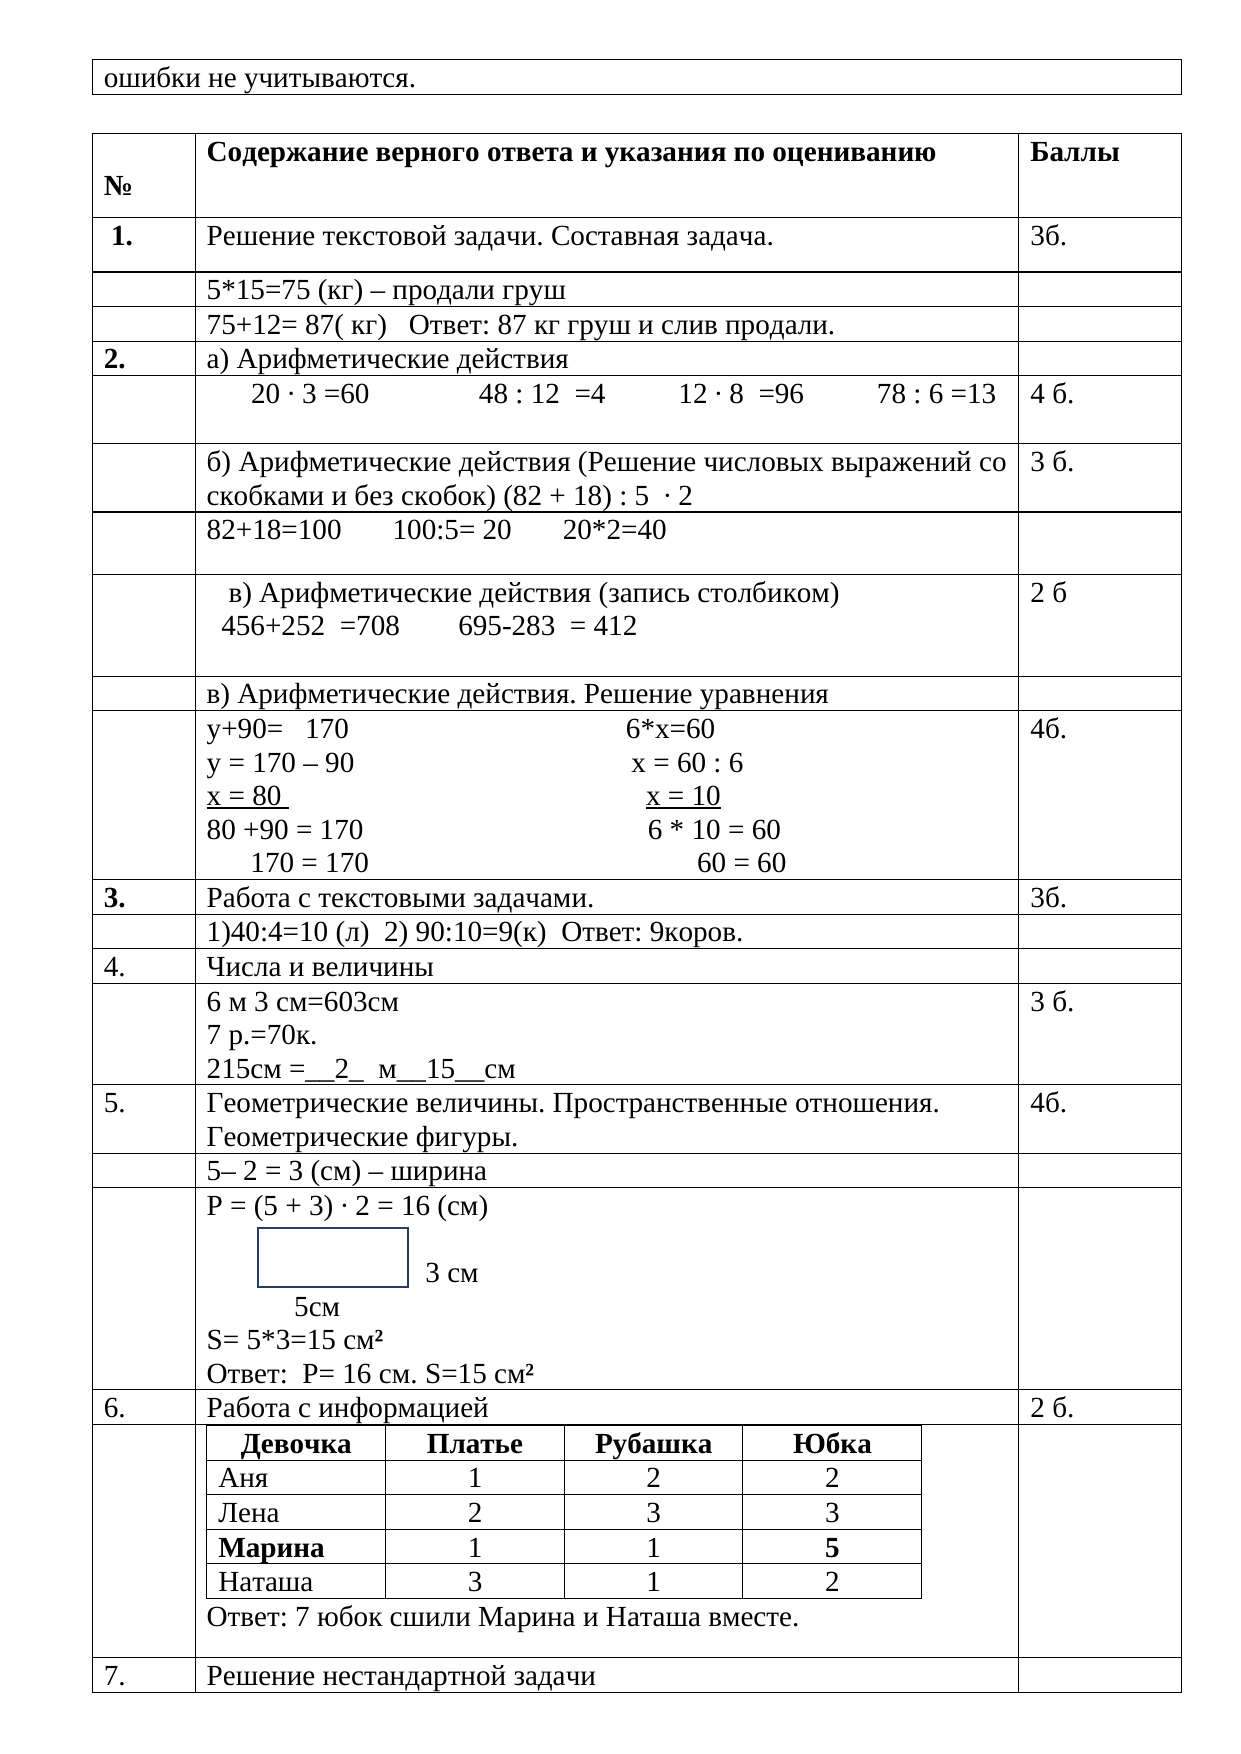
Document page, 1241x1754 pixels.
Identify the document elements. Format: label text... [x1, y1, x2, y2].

table_cell 82+18=100 100:5= 20 20*2=40 [196, 513, 1018, 574]
table_cell [93, 444, 195, 511]
table_cell 3 б. [1019, 984, 1181, 1084]
table_cell [93, 575, 195, 676]
table_header Содержание верного ответа и указания по оцениванию [196, 134, 1018, 217]
table_cell 6 м 3 см=603см 7 р.=70к. 215см =__2_ м__15__см [196, 984, 1018, 1084]
table_cell Ответ: 7 юбок сшили Марина и Наташа вместе. [196, 1425, 1018, 1657]
table_cell [93, 915, 195, 948]
table_cell 7. [93, 1658, 195, 1692]
table_cell Работа с текстовыми задачами. [196, 880, 1018, 913]
table_cell [1019, 677, 1181, 710]
table_cell [1019, 1188, 1181, 1389]
table_cell 4б. [1019, 1085, 1181, 1152]
table_cell 2. [93, 342, 195, 375]
table_cell 4 б. [1019, 376, 1181, 443]
table_cell [93, 376, 195, 443]
table_cell [1019, 915, 1181, 948]
table_cell [93, 984, 195, 1084]
table_cell 75+12= 87( кг) Ответ: 87 кг груш и слив продали. [196, 307, 1018, 341]
table_cell у+90= 170 6*х=60 у = 170 – 90 х = 60 : 6 х = 80 х = 10 80 +90 = 170 6 * 10 = 60 170 = 170 60 = 60 [196, 711, 1018, 879]
table_cell в) Арифметические действия. Решение уравнения [196, 677, 1018, 710]
table_cell [93, 513, 195, 574]
table_cell [1019, 513, 1181, 574]
table_cell Решение нестандартной задачи [196, 1658, 1018, 1692]
table_cell [1019, 307, 1181, 341]
table_cell Работа с информацией [196, 1390, 1018, 1424]
table_cell б) Арифметические действия (Решение числовых выражений со скобками и без скобок) (82 + 18) : 5 ∙ 2 [196, 444, 1018, 511]
table_cell Решение текстовой задачи. Составная задача. [196, 218, 1018, 271]
table_cell [1019, 1658, 1181, 1692]
table_cell 3б. [1019, 218, 1181, 271]
table_cell [1019, 273, 1181, 306]
table_cell в) Арифметические действия (запись столбиком) 456+252 =708 695-283 = 412 [196, 575, 1018, 676]
table_cell 5. [93, 1085, 195, 1152]
table_cell 2 б [1019, 575, 1181, 676]
table_cell [1019, 1425, 1181, 1657]
table_cell 4б. [1019, 711, 1181, 879]
table_cell [93, 1154, 195, 1187]
table_cell Геометрические величины. Пространственные отношения. Геометрические фигуры. [196, 1085, 1018, 1152]
table_header Баллы [1019, 134, 1181, 217]
table_cell Числа и величины [196, 949, 1018, 983]
table_cell [93, 711, 195, 879]
table_cell 3. [93, 880, 195, 913]
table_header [93, 60, 1181, 94]
table_cell 4. [93, 949, 195, 983]
table_cell [93, 677, 195, 710]
table_cell [93, 1188, 195, 1389]
table_cell 1. [93, 218, 195, 271]
table_cell 6. [93, 1390, 195, 1424]
table_cell 5*15=75 (кг) – продали груш [196, 273, 1018, 306]
table_cell 5– 2 = 3 (см) – ширина [196, 1154, 1018, 1187]
table_cell 3б. [1019, 880, 1181, 913]
table_cell 3 б. [1019, 444, 1181, 511]
table_cell [1019, 949, 1181, 983]
table_cell [1019, 342, 1181, 375]
table_cell [93, 307, 195, 341]
table_cell а) Арифметические действия [196, 342, 1018, 375]
table_cell 20 ∙ 3 =60 48 : 12 =4 12 ∙ 8 =96 78 : 6 =13 [196, 376, 1018, 443]
table_cell 1)40:4=10 (л) 2) 90:10=9(к) Ответ: 9коров. [196, 915, 1018, 948]
table_cell Р = (5 + 3) ∙ 2 = 16 (см) 3 см 5см S= 5*3=15 см² Ответ: Р= 16 см. S=15 см² [196, 1188, 1018, 1389]
table_cell [1019, 1154, 1181, 1187]
table_cell [93, 1425, 195, 1657]
table_cell [93, 273, 195, 306]
table_cell 2 б. [1019, 1390, 1181, 1424]
table_header № [93, 134, 195, 217]
